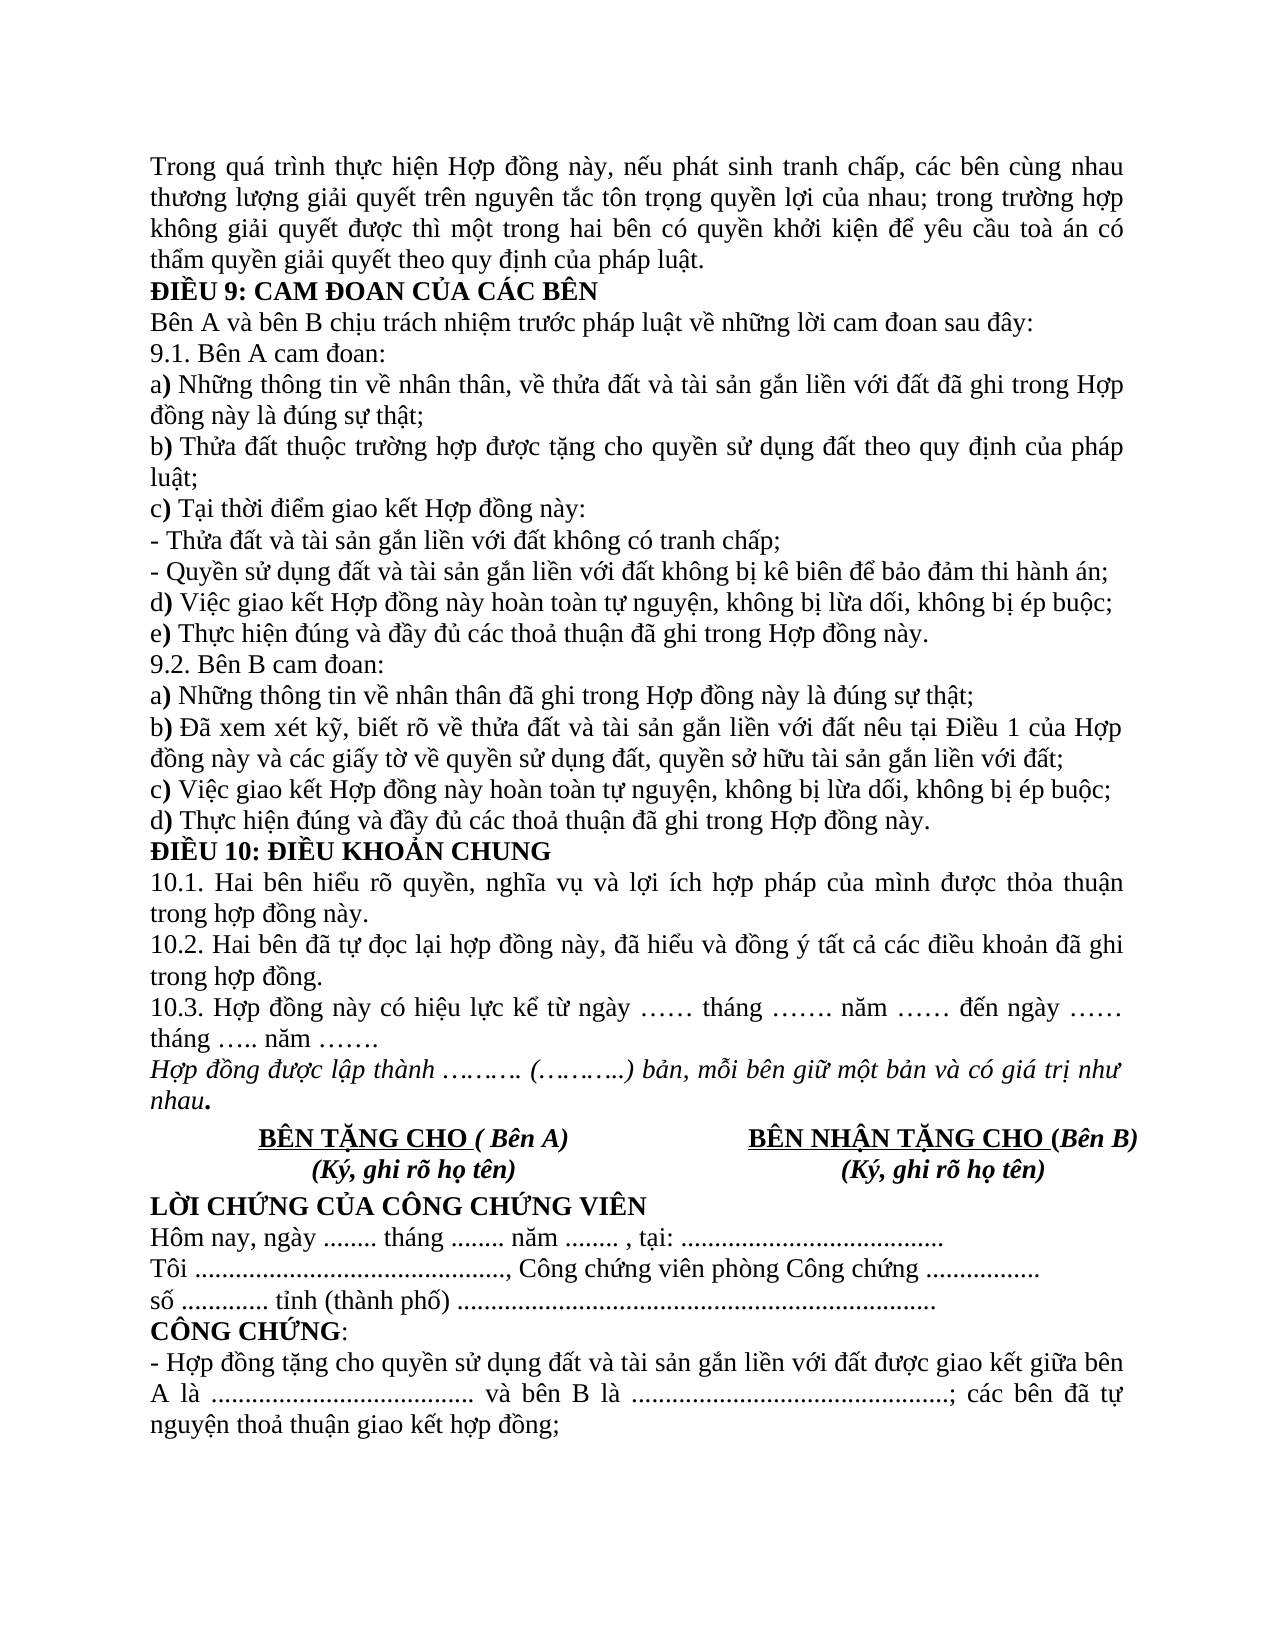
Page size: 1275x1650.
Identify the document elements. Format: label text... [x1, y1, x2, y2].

text 9.1. Bên A cam đoan: [150, 337, 1125, 368]
text - Thửa đất và tài sản gắn liền với đất không có tranh chấp; [150, 524, 1125, 555]
text c) Tại thời điểm giao kết Hợp đồng này: [150, 493, 1125, 524]
text 10.3. Hợp đồng này có hiệu lực kể từ ngày …… tháng ……. năm …… đến ngày …… tháng ….. năm ……. [150, 991, 1125, 1053]
text ĐIỀU 10: ĐIỀU KHOẢN CHUNG [150, 835, 1125, 866]
text - Quyền sử dụng đất và tài sản gắn liền với đất không bị kê biên để bảo đảm thi hành án; [150, 555, 1125, 586]
text 9.2. Bên B cam đoan: [150, 648, 1125, 679]
text ĐIỀU 9: CAM ĐOAN CỦA CÁC BÊN [150, 274, 1125, 306]
text Hôm nay, ngày ........ tháng ........ năm ........ , tại: ....................................... [150, 1221, 1125, 1253]
text Bên A và bên B chịu trách nhiệm trước pháp luật về những lời cam đoan sau đây: [150, 306, 1125, 337]
text Hợp đồng được lập thành ………. (………..) bản, mỗi bên giữ một bản và có giá trị như nhau. [150, 1053, 1125, 1116]
text 10.2. Hai bên đã tự đọc lại hợp đồng này, đã hiểu và đồng ý tất cả các điều khoản đã ghi trong hợp đồng. [150, 929, 1125, 991]
text CÔNG CHỨNG: [150, 1315, 1125, 1346]
text d) Thực hiện đúng và đầy đủ các thoả thuận đã ghi trong Hợp đồng này. [150, 804, 1125, 835]
text a) Những thông tin về nhân thân, về thửa đất và tài sản gắn liền với đất đã ghi trong Hợp đồng này là đúng sự thật; [150, 368, 1125, 430]
text Tôi .............................................., Công chứng viên phòng Công chứng ................. [150, 1253, 1125, 1284]
text số ............. tỉnh (thành phố) ....................................................................... [150, 1284, 1125, 1315]
text - Hợp đồng tặng cho quyền sử dụng đất và tài sản gắn liền với đất được giao kết giữa bên A là ....................................... và bên B là ...............................................; các bên đã tự nguyện thoả thuận giao kết hợp đồng; [150, 1346, 1125, 1439]
text b) Đã xem xét kỹ, biết rõ về thửa đất và tài sản gắn liền với đất nêu tại Điều 1 của Hợp đồng này và các giấy tờ về quyền sử dụng đất, quyền sở hữu tài sản gắn liền với đất; [150, 711, 1125, 773]
table_header BÊN TẶNG CHO ( Bên A) (Ký, ghi rõ họ tên) [150, 1116, 680, 1190]
text 10.1. Hai bên hiểu rõ quyền, nghĩa vụ và lợi ích hợp pháp của mình được thỏa thuận trong hợp đồng này. [150, 866, 1125, 929]
text e) Thực hiện đúng và đầy đủ các thoả thuận đã ghi trong Hợp đồng này. [150, 617, 1125, 648]
text c) Việc giao kết Hợp đồng này hoàn toàn tự nguyện, không bị lừa dối, không bị ép buộc; [150, 773, 1125, 804]
text a) Những thông tin về nhân thân đã ghi trong Hợp đồng này là đúng sự thật; [150, 679, 1125, 711]
text b) Thửa đất thuộc trường hợp được tặng cho quyền sử dụng đất theo quy định của pháp luật; [150, 430, 1125, 493]
text d) Việc giao kết Hợp đồng này hoàn toàn tự nguyện, không bị lừa dối, không bị ép buộc; [150, 586, 1125, 617]
text LỜI CHỨNG CỦA CÔNG CHỨNG VIÊN [150, 1190, 1125, 1221]
table_header BÊN NHẬN TẶNG CHO (Bên B) (Ký, ghi rõ họ tên) [680, 1116, 1209, 1190]
text Trong quá trình thực hiện Hợp đồng này, nếu phát sinh tranh chấp, các bên cùng nhau thương lượng giải quyết trên nguyên tắc tôn trọng quyền lợi của nhau; trong trường hợp không giải quyết được thì một trong hai bên có quyền khởi kiện để yêu cầu toà án có thẩm quyền giải quyết theo quy định của pháp luật. [150, 150, 1125, 274]
